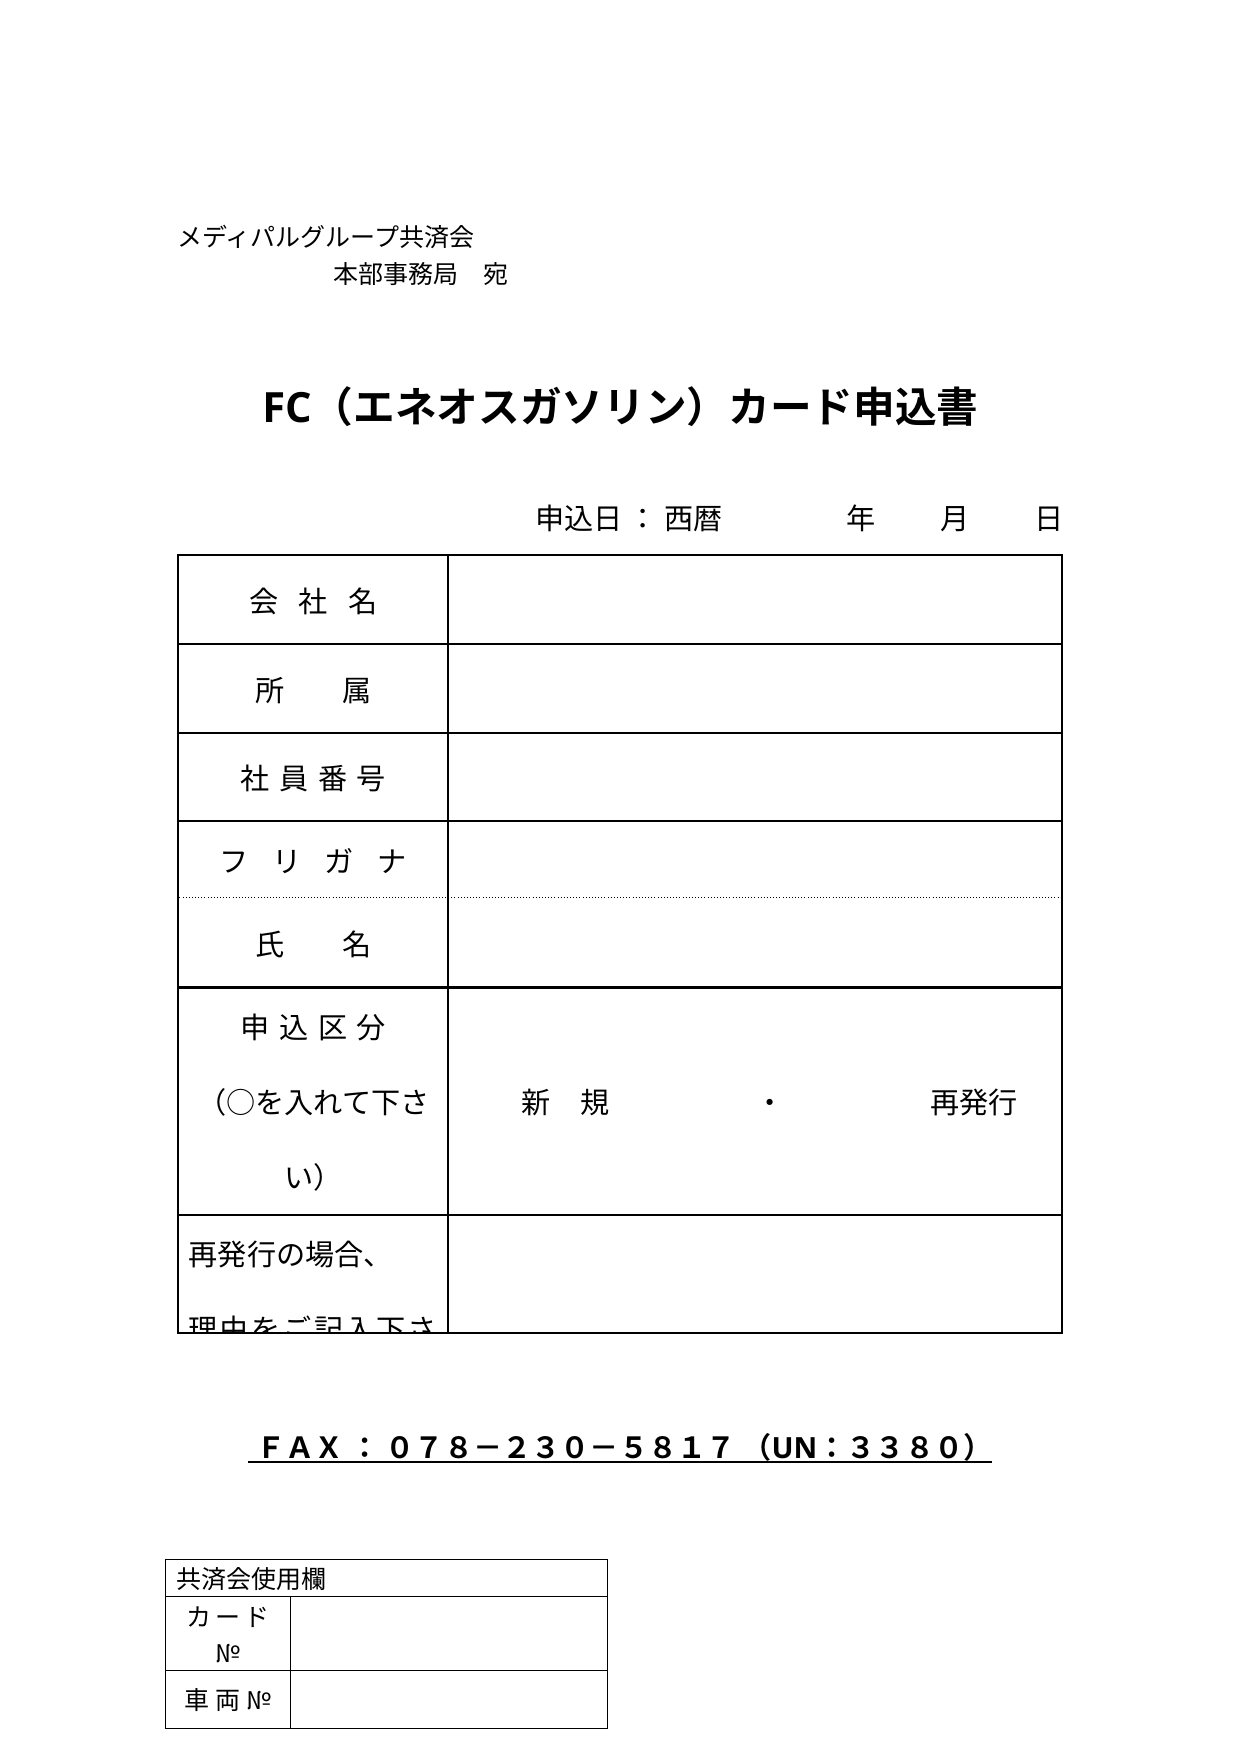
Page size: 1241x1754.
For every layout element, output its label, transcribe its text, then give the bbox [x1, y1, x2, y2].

table_cell [449, 734, 1061, 820]
table_cell 所属 [179, 645, 447, 732]
table_cell カード№ [166, 1597, 290, 1669]
table_cell 再発行の場合、 理由をご記入下さい [179, 1216, 447, 1332]
table_cell [449, 822, 1061, 897]
table_header [449, 556, 1061, 643]
table_cell [449, 897, 1061, 986]
table_header 共済会使用欄 [166, 1560, 607, 1596]
text 本部事務局 宛 [177, 254, 1063, 292]
table_cell 申込区分 （○を入れて下さい） [179, 989, 447, 1213]
table_cell 車両№ [166, 1671, 290, 1727]
text メディパルグループ共済会 [177, 217, 1063, 254]
table_cell フリガナ [179, 822, 447, 897]
table_header 会社名 [179, 556, 447, 643]
table_cell 新 規 ・ 再発行 [449, 989, 1061, 1213]
text FC（エネオスガソリン）カード申込書 [177, 367, 1063, 442]
table_cell [449, 1216, 1061, 1332]
table_cell [291, 1597, 607, 1669]
table_cell [449, 645, 1061, 732]
table_cell [291, 1671, 607, 1727]
table_cell 社員番号 [179, 734, 447, 820]
table_cell 氏名 [179, 897, 447, 986]
text ＦＡＸ ： ０７８－２３０－５８１７ （UN：３３８０） [177, 1409, 1063, 1484]
text 申込日 ： 西暦 年 月 日 [177, 479, 1063, 554]
